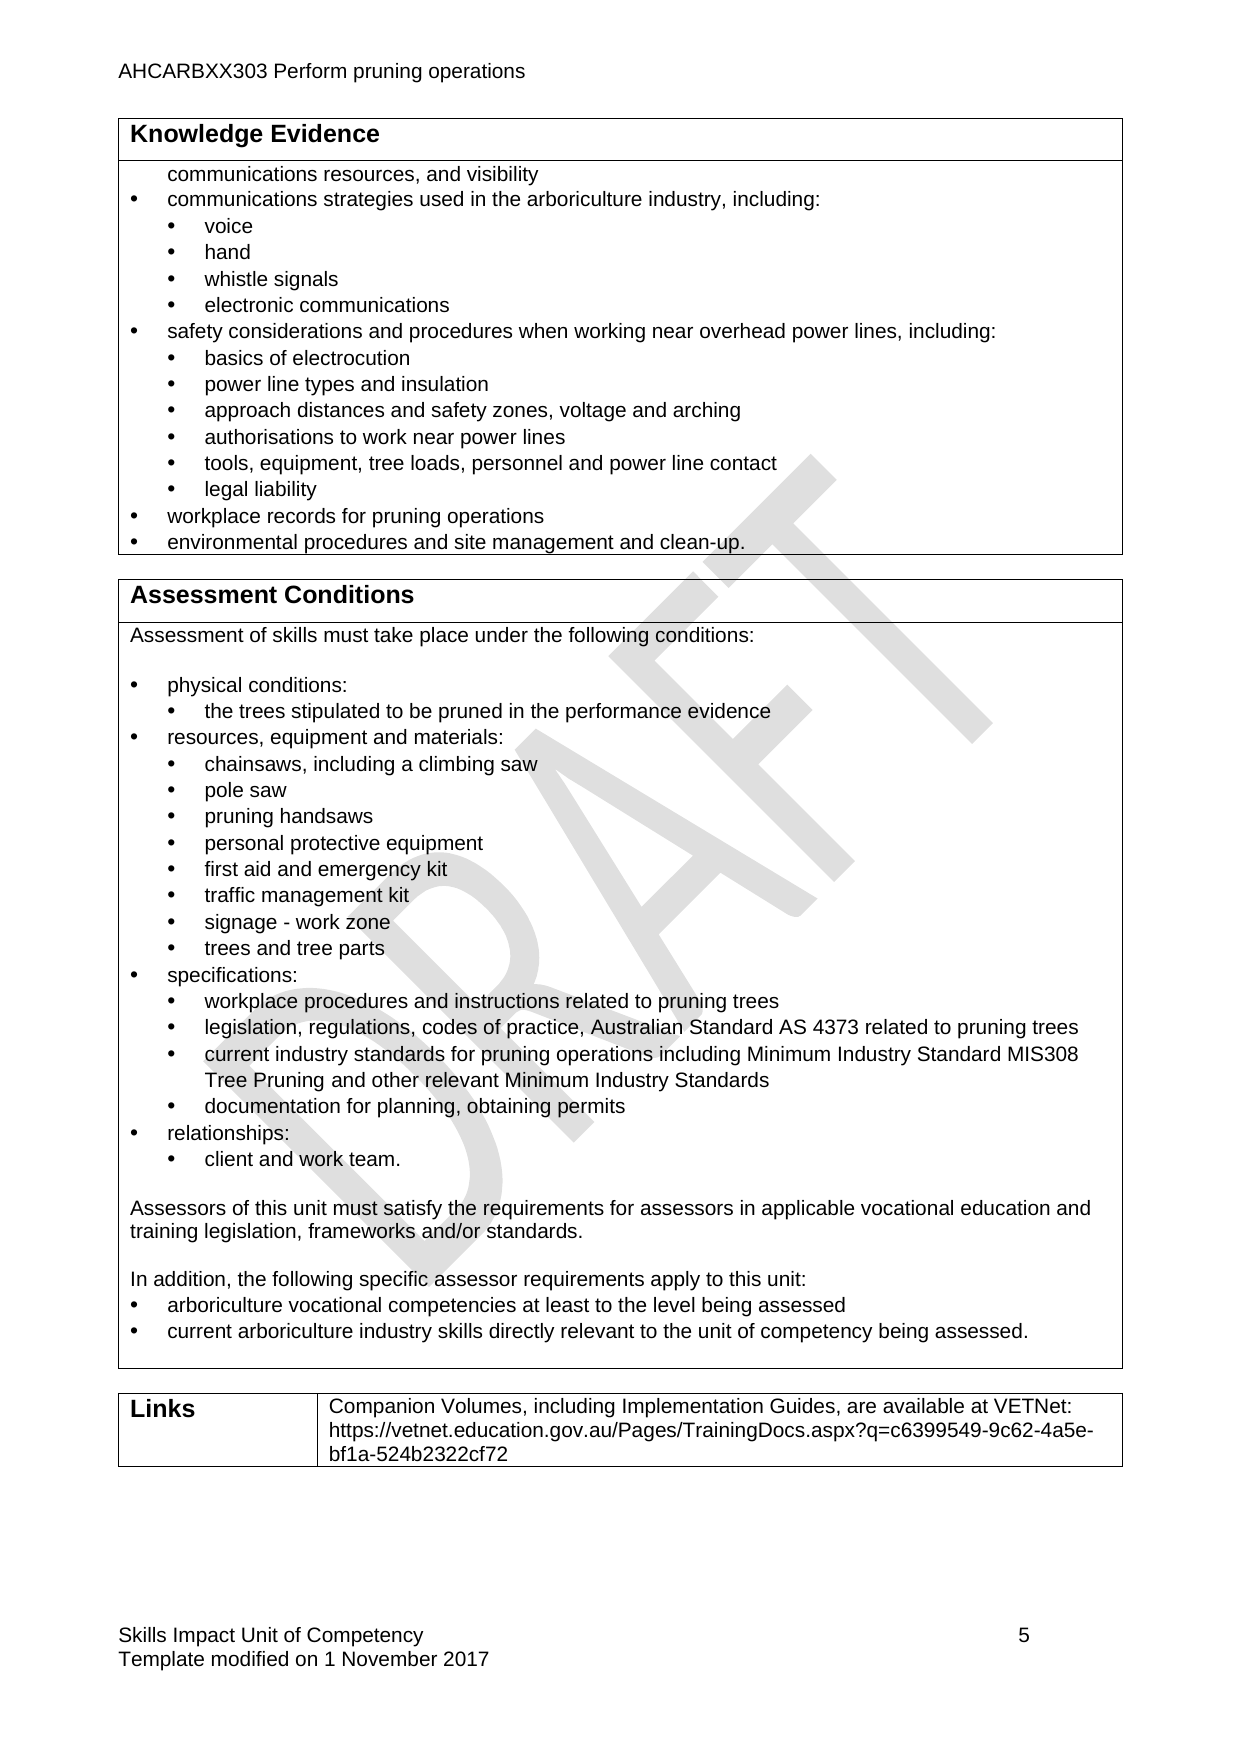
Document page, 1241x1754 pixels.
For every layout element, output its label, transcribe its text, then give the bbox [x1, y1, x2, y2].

table_header Knowledge Evidence [119, 119, 1122, 160]
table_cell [119, 161, 1122, 554]
table_header Links [119, 1394, 317, 1466]
table_cell Assessment of skills must take place under the following conditions: physical conditions: the trees stipulated to be pruned in the performance evidence resources, equipment and materials: chainsaws, including a climbing saw pole saw pruning handsaws personal protective equipment first aid and emergency kit traffic management kit signage - work zone trees and tree parts specifications: workplace procedures and instructions related to pruning trees legislation, regulations, codes of practice, Australian Standard AS 4373 related to pruning trees current industry standards for pruning operations including Minimum Industry Standard MIS308 Tree Pruning and other relevant Minimum Industry Standards documentation for planning, obtaining permits relationships: client and work team. Assessors of this unit must satisfy the requirements for assessors in applicable vocational education and training legislation, frameworks and/or standards. In addition, the following specific assessor requirements apply to this unit: arboriculture vocational competencies at least to the level being assessed current arboriculture industry skills directly relevant to the unit of competency being assessed. [119, 623, 1122, 1368]
table_header Companion Volumes, including Implementation Guides, are available at VETNet: https://vetnet.education.gov.au/Pages/TrainingDocs.aspx?q=c6399549-9c62-4a5e-bf1a-524b2322cf72 [318, 1394, 1122, 1466]
table_header Assessment Conditions [119, 580, 1122, 622]
